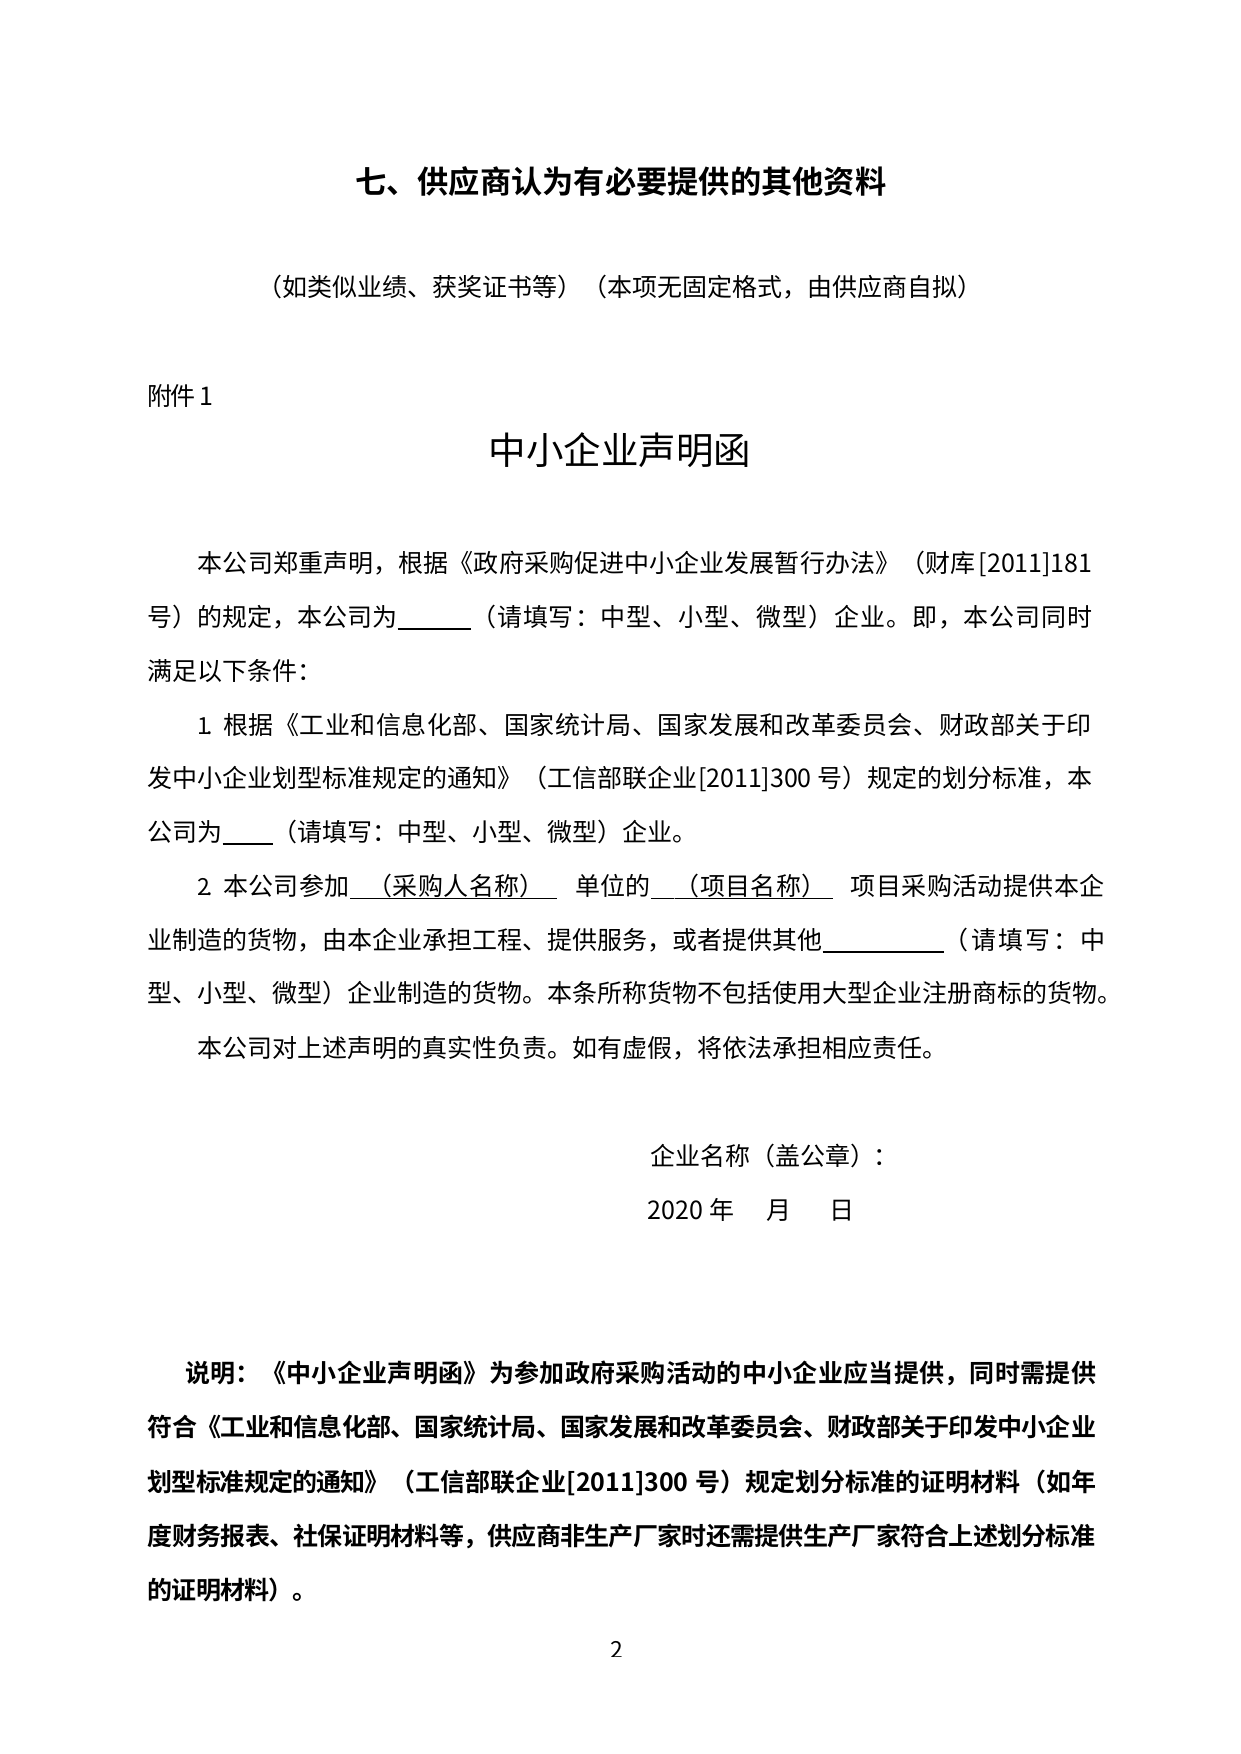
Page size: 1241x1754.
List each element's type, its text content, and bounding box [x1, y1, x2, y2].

text （如类似业绩、获奖证书等）（本项无固定格式，由供应商自拟） [123, 267, 1117, 303]
text 本公司郑重声明，根据《政府采购促进中小企业发展暂行办法》（财库[2011]181 号）的规定，本公司为 （请填写：中型、小型、微型）企业。即，本公司同时满足以下条件： [148, 544, 1092, 687]
text 附件 1 [148, 376, 221, 412]
subtitle 七、供应商认为有必要提供的其他资料 [123, 157, 1118, 202]
subtitle 说明：《中小企业声明函》为参加政府采购活动的中小企业应当提供，同时需提供符合《工业和信息化部、国家统计局、国家发展和改革委员会、财政部关于印发中小企业划型标准规定的通知》（工信部联企业[2011]300 号）规定划分标准的证明材料（如年度财务报表、社保证明材料等，供应商非生产厂家时还需提供生产厂家符合上述划分标准的证明材料）。 [148, 1353, 1097, 1607]
text 本公司对上述声明的真实性负责。如有虚假，将依法承担相应责任。 [198, 1028, 1121, 1064]
text 中小企业声明函 [488, 421, 1121, 475]
list 根据《工业和信息化部、国家统计局、国家发展和改革委员会、财政部关于印发中小企业划型标准规定的通知》（工信部联企业[2011]300 号）规定的划分标准，本公司为 （请填写：中型、小型、微型）企业。 [148, 705, 1092, 849]
text 企业名称（盖公章）： 2020 年 月 日 [648, 1136, 900, 1227]
list 本公司参加 （采购人名称） 单位的 （项目名称） 项目采购活动提供本企业制造的货物，由本企业承担工程、提供服务，或者提供其他 （请填写：中型、小型、微型）企业制造的货物。本条所称货物不包括使用大型企业注册商标的货物。 [148, 867, 1105, 1010]
